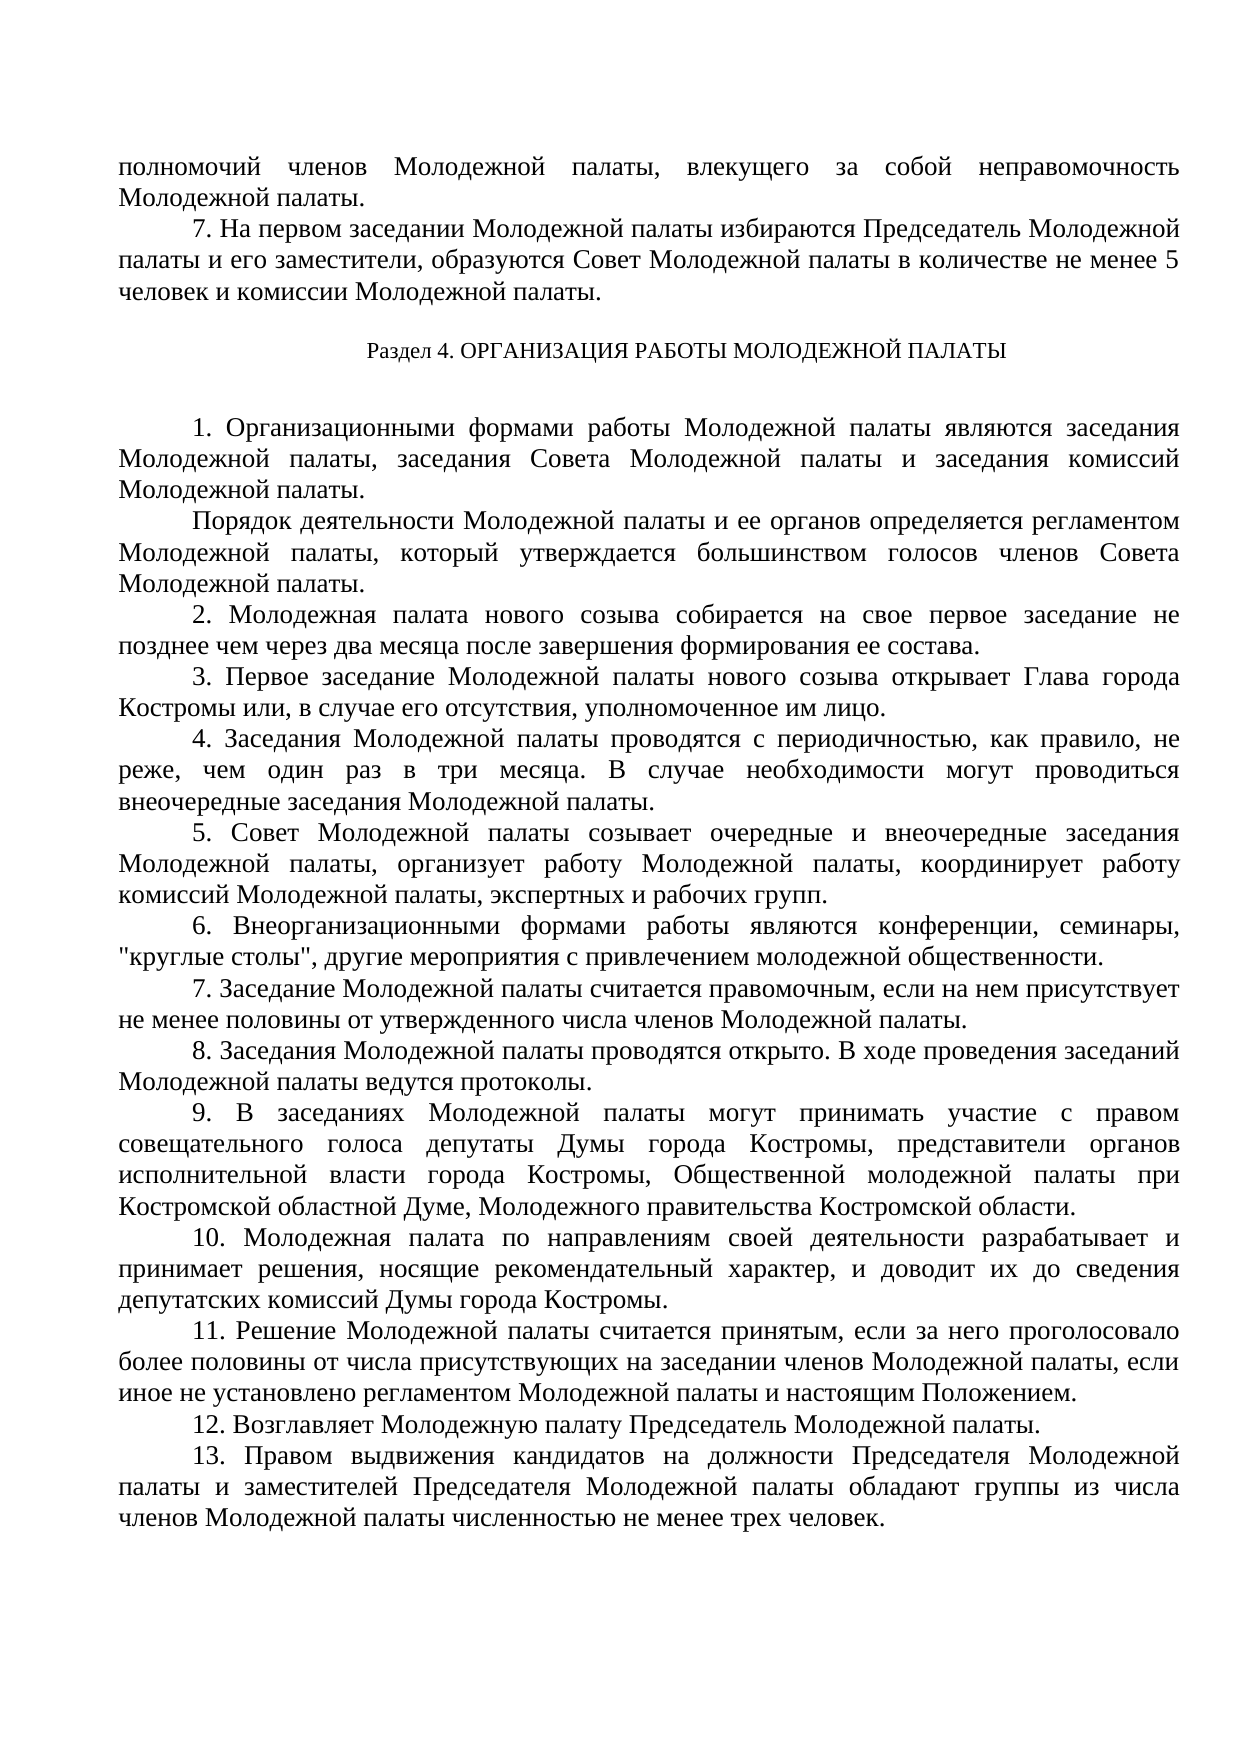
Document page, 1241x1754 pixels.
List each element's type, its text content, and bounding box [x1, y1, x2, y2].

text Порядок деятельности Молодежной палаты и ее органов определяется регламентом Молодежной палаты, который утверждается большинством голосов членов Совета Молодежной палаты. [118, 504, 1181, 598]
text 4. Заседания Молодежной палаты проводятся с периодичностью, как правило, не реже, чем один раз в три месяца. В случае необходимости могут проводиться внеочередные заседания Молодежной палаты. [118, 722, 1181, 816]
text 3. Первое заседание Молодежной палаты нового созыва открывает Глава города Костромы или, в случае его отсутствия, уполномоченное им лицо. [118, 660, 1181, 722]
text 13. Правом выдвижения кандидатов на должности Председателя Молодежной палаты и заместителей Председателя Молодежной палаты обладают группы из числа членов Молодежной палаты численностью не менее трех человек. [118, 1439, 1181, 1532]
text 6. Внеорганизационными формами работы являются конференции, семинары, "круглые столы", другие мероприятия с привлечением молодежной общественности. [118, 909, 1181, 972]
text 5. Совет Молодежной палаты созывает очередные и внеочередные заседания Молодежной палаты, организует работу Молодежной палаты, координирует работу комиссий Молодежной палаты, экспертных и рабочих групп. [118, 816, 1181, 909]
text 7. На первом заседании Молодежной палаты избираются Председатель Молодежной палаты и его заместители, образуются Совет Молодежной палаты в количестве не менее 5 человек и комиссии Молодежной палаты. [118, 212, 1181, 306]
text 10. Молодежная палата по направлениям своей деятельности разрабатывает и принимает решения, носящие рекомендательный характер, и доводит их до сведения депутатских комиссий Думы города Костромы. [118, 1221, 1181, 1314]
text 12. Возглавляет Молодежную палату Председатель Молодежной палаты. [118, 1408, 1181, 1439]
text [118, 150, 1181, 212]
text 9. В заседаниях Молодежной палаты могут принимать участие с правом совещательного голоса депутаты Думы города Костромы, представители органов исполнительной власти города Костромы, Общественной молодежной палаты при Костромской областной Думе, Молодежного правительства Костромской области. [118, 1096, 1181, 1221]
text 2. Молодежная палата нового созыва собирается на свое первое заседание не позднее чем через два месяца после завершения формирования ее состава. [118, 598, 1181, 660]
text Раздел 4. ОРГАНИЗАЦИЯ РАБОТЫ МОЛОДЕЖНОЙ ПАЛАТЫ [118, 337, 1181, 363]
text 8. Заседания Молодежной палаты проводятся открыто. В ходе проведения заседаний Молодежной палаты ведутся протоколы. [118, 1034, 1181, 1096]
text 7. Заседание Молодежной палаты считается правомочным, если на нем присутствует не менее половины от утвержденного числа членов Молодежной палаты. [118, 972, 1181, 1034]
text 1. Организационными формами работы Молодежной палаты являются заседания Молодежной палаты, заседания Совета Молодежной палаты и заседания комиссий Молодежной палаты. [118, 411, 1181, 504]
text 11. Решение Молодежной палаты считается принятым, если за него проголосовало более половины от числа присутствующих на заседании членов Молодежной палаты, если иное не установлено регламентом Молодежной палаты и настоящим Положением. [118, 1314, 1181, 1408]
